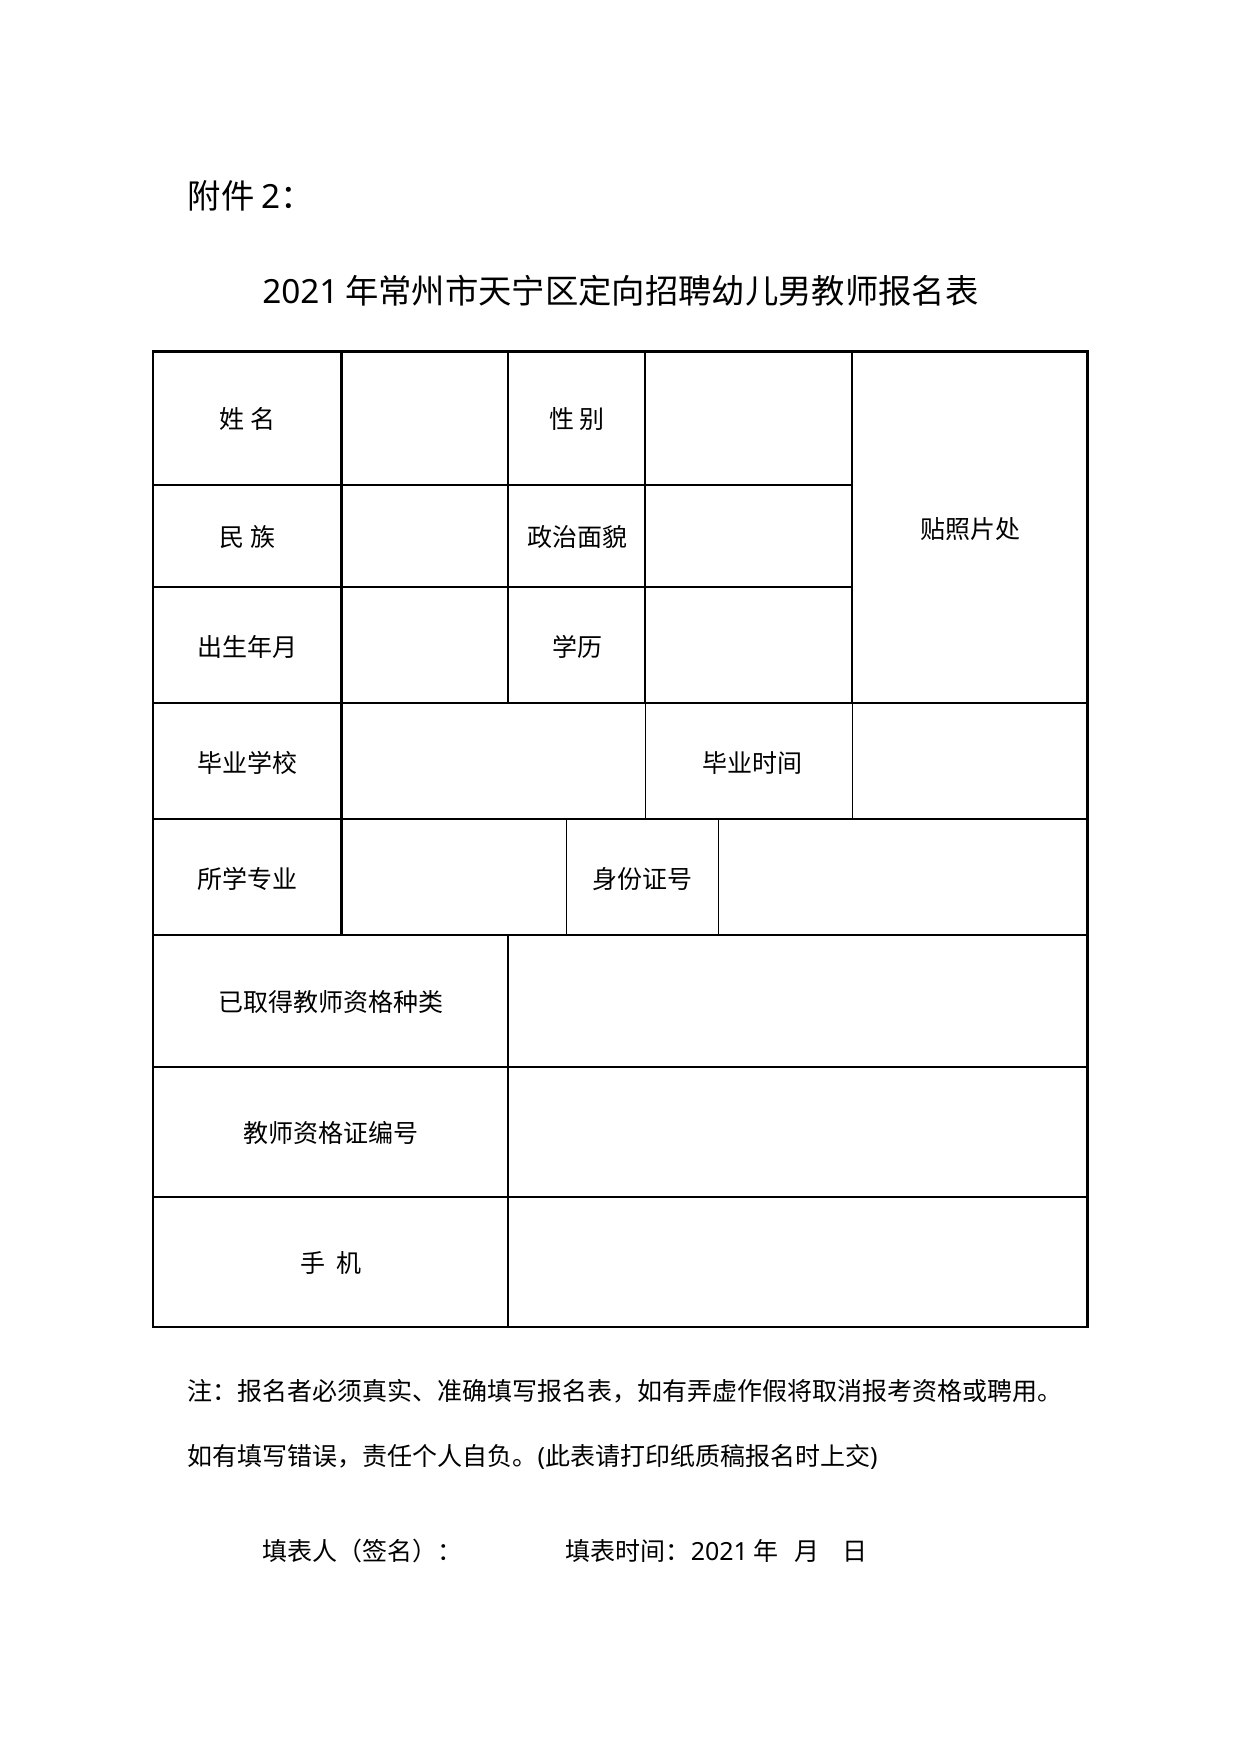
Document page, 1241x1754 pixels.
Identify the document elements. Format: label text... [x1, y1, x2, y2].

text 填表人（签名）： 填表时间：2021年 月 日 [187, 1517, 1053, 1582]
table_cell 政治面貌 [509, 486, 644, 586]
table_header [343, 353, 507, 484]
table_header 性 别 [509, 353, 644, 484]
table_header 贴照片处 [853, 353, 1086, 702]
table_cell [509, 1068, 1086, 1196]
table_cell [509, 1198, 1086, 1326]
table_cell 已取得教师资格种类 [154, 936, 507, 1066]
text 注：报名者必须真实、准确填写报名表，如有弄虚作假将取消报考资格或聘用。如有填写错误，责任个人自负。(此表请打印纸质稿报名时上交) [187, 1357, 1053, 1487]
table_cell [343, 704, 645, 818]
table_cell [853, 704, 1086, 818]
table_cell 民 族 [154, 486, 340, 586]
table_cell [719, 820, 1086, 934]
table_cell 毕业学校 [154, 704, 340, 818]
table_cell 学历 [509, 588, 644, 702]
table_cell [646, 588, 851, 702]
text 2021年常州市天宁区定向招聘幼儿男教师报名表 [187, 256, 1053, 321]
table_cell [343, 588, 507, 702]
table_cell [646, 486, 851, 586]
table_cell [343, 820, 566, 934]
table_cell 毕业时间 [646, 704, 852, 818]
table_cell 所学专业 [154, 820, 340, 934]
table_header 姓 名 [154, 353, 340, 484]
table_cell [509, 936, 1086, 1066]
table_cell 身份证号 [567, 820, 718, 934]
table_header [646, 353, 851, 484]
table_cell 出生年月 [154, 588, 340, 702]
text 附件2： [187, 162, 1053, 227]
table_cell [343, 486, 507, 586]
table_cell 手 机 [154, 1198, 507, 1326]
table_cell 教师资格证编号 [154, 1068, 507, 1196]
